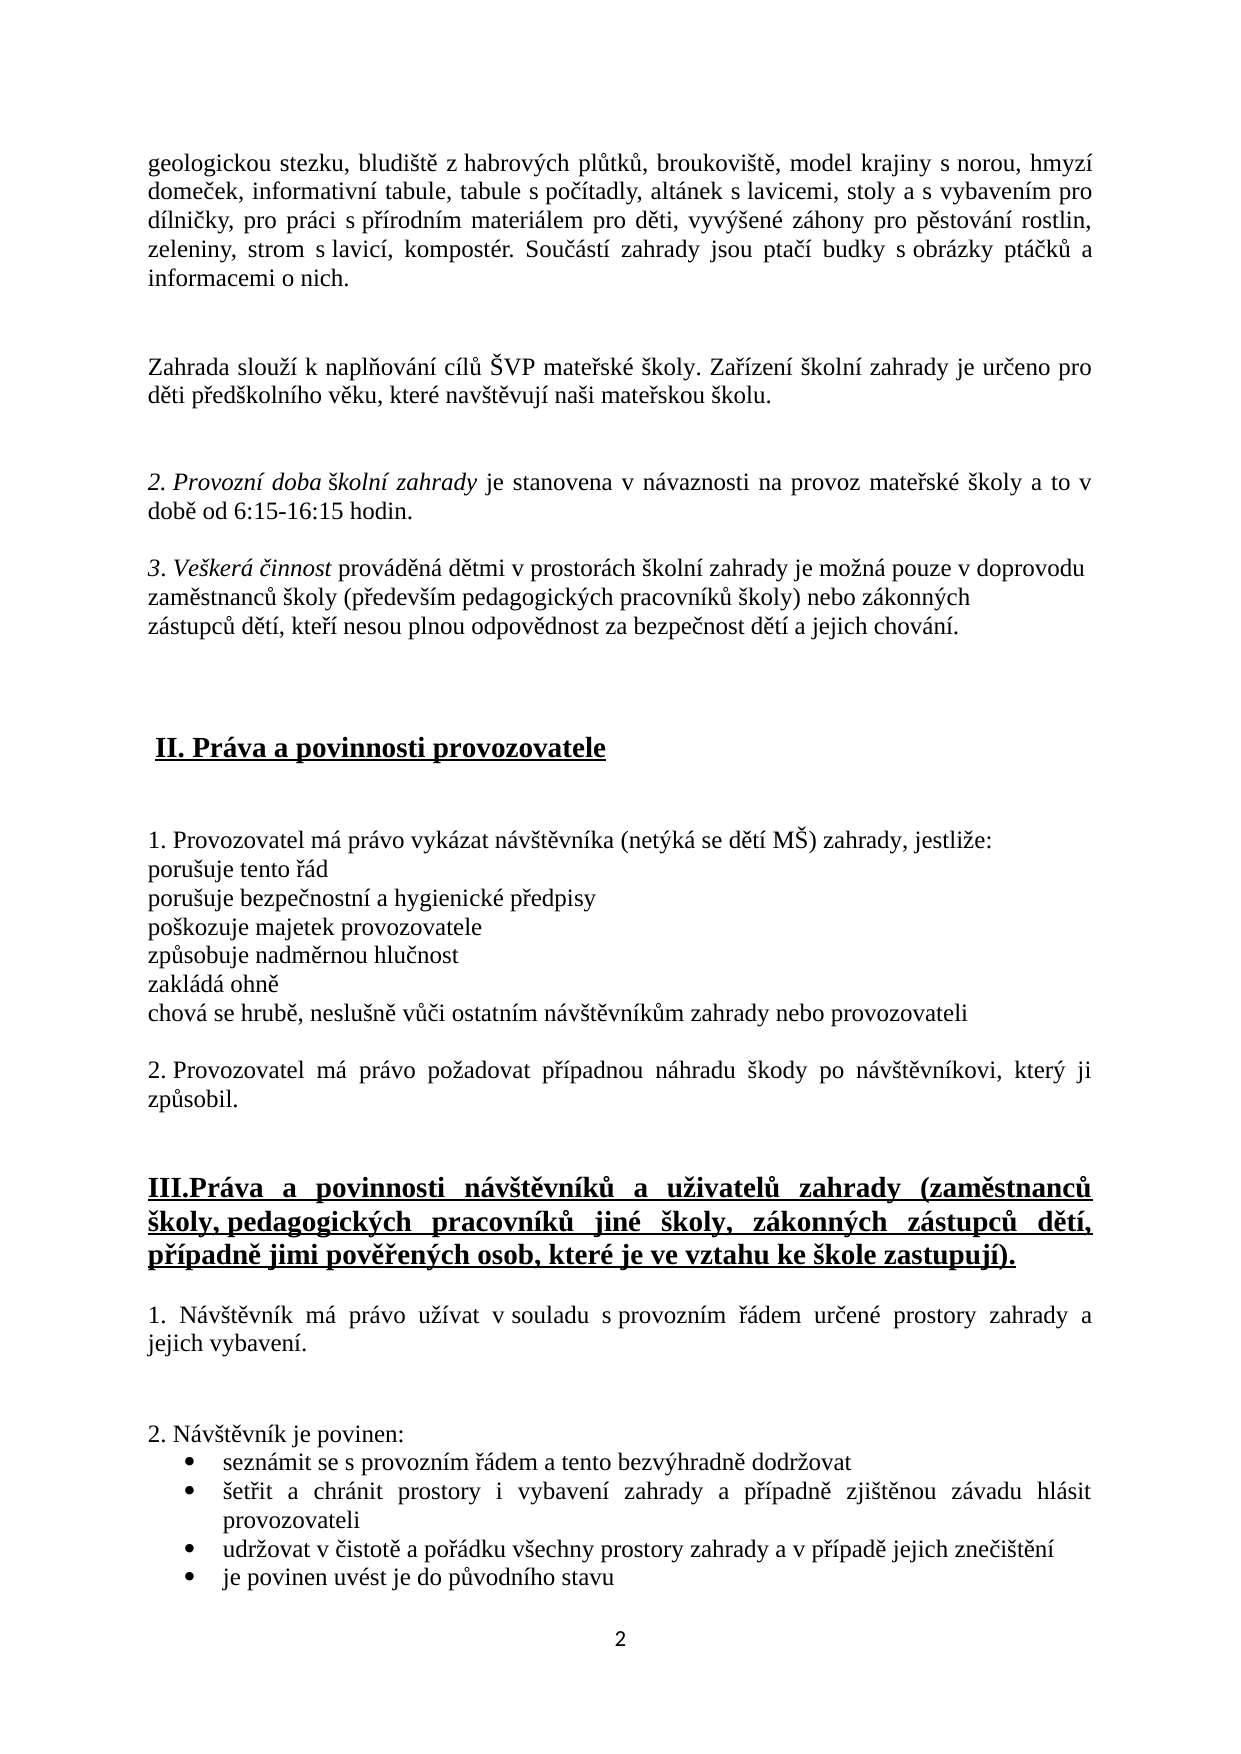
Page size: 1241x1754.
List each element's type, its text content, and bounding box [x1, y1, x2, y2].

text poškozuje majetek provozovatele [148, 912, 1093, 940]
text 2. Návštěvník je povinen: [148, 1419, 1093, 1447]
list šetřit a chránit prostory i vybavení zahrady a případně zjištěnou závadu hlásit provozovateli [185, 1476, 1093, 1534]
text II. Práva a povinnosti provozovatele [148, 730, 1093, 764]
text chová se hrubě, neslušně vůči ostatním návštěvníkům zahrady nebo provozovateli [148, 998, 1093, 1027]
list seznámit se s provozním řádem a tento bezvýhradně dodržovat [185, 1447, 1093, 1476]
text 3. Veškerá činnost prováděná dětmi v prostorách školní zahrady je možná pouze v doprovodu [148, 553, 1093, 582]
text porušuje tento řád [148, 854, 1093, 883]
text zástupců dětí, kteří nesou plnou odpovědnost za bezpečnost dětí a jejich chování. [148, 611, 1093, 639]
text 2. Provozovatel má právo požadovat případnou náhradu škody po návštěvníkovi, který ji způsobil. [148, 1055, 1093, 1113]
text zaměstnanců školy (především pedagogických pracovníků školy) nebo zákonných [148, 582, 1093, 611]
text III.Práva a povinnosti návštěvníků a uživatelů zahrady (zaměstnanců školy, pedagogických pracovníků jiné školy, zákonných zástupců dětí, případně jimi pověřených osob, které je ve vztahu ke škole zastupují). [148, 1201, 1093, 1233]
text způsobuje nadměrnou hlučnost [148, 940, 1093, 969]
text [148, 148, 1093, 291]
list je povinen uvést je do původního stavu [185, 1562, 1093, 1591]
list udržovat v čistotě a pořádku všechny prostory zahrady a v případě jejich znečištění [185, 1534, 1093, 1562]
text III.Práva a povinnosti návštěvníků a uživatelů zahrady (zaměstnanců školy, pedagogických pracovníků jiné školy, zákonných zástupců dětí, případně jimi pověřených osob, které je ve vztahu ke škole zastupují). [148, 1235, 1093, 1271]
text 1. Návštěvník má právo užívat v souladu s provozním řádem určené prostory zahrady a jejich vybavení. [148, 1300, 1093, 1357]
text Zahrada slouží k naplňování cílů ŠVP mateřské školy. Zařízení školní zahrady je určeno pro děti předškolního věku, které navštěvují naši mateřskou školu. [148, 352, 1093, 409]
text 1. Provozovatel má právo vykázat návštěvníka (netýká se dětí MŠ) zahrady, jestliže: [148, 825, 1093, 854]
text III.Práva a povinnosti návštěvníků a uživatelů zahrady (zaměstnanců školy, pedagogických pracovníků jiné školy, zákonných zástupců dětí, případně jimi pověřených osob, které je ve vztahu ke škole zastupují). [148, 1170, 1093, 1199]
text porušuje bezpečnostní a hygienické předpisy [148, 883, 1093, 912]
text zakládá ohně [148, 969, 1093, 998]
text 2. Provozní doba školní zahrady je stanovena v návaznosti na provoz mateřské školy a to v době od 6:15-16:15 hodin. [148, 467, 1093, 524]
